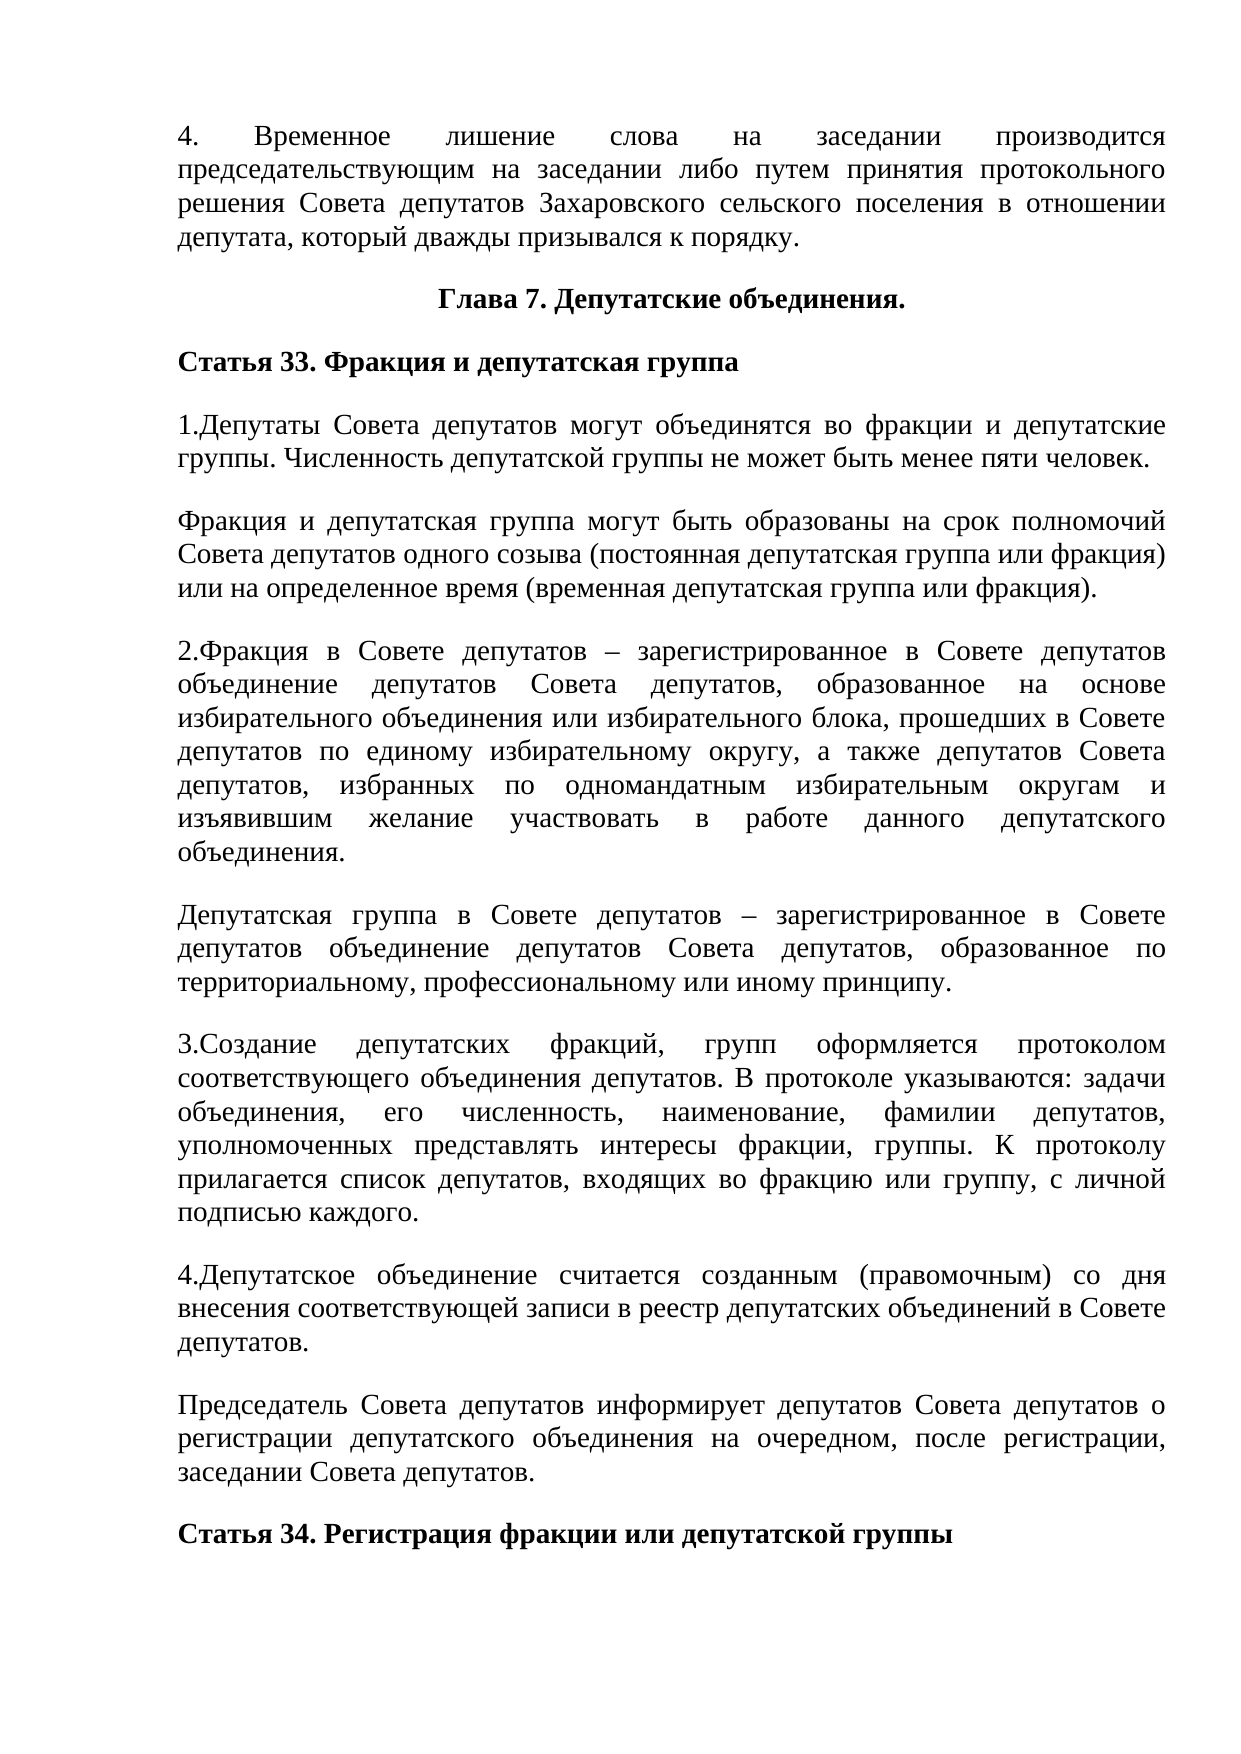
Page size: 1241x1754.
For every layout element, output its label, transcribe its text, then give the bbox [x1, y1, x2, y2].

text Статья 33. Фракция и депутатская группа [177, 344, 1167, 378]
text Статья 34. Регистрация фракции или депутатской группы [177, 1517, 1167, 1550]
text 1.Депутаты Совета депутатов могут объединятся во фракции и депутатские группы. Численность депутатской группы не может быть менее пяти человек. [177, 407, 1167, 474]
text Председатель Совета депутатов информирует депутатов Совета депутатов о регистрации депутатского объединения на очередном, после регистрации, заседании Совета депутатов. [177, 1387, 1167, 1487]
text 3.Создание депутатских фракций, групп оформляется протоколом соответствующего объединения депутатов. В протоколе указываются: задачи объединения, его численность, наименование, фамилии депутатов, уполномоченных представлять интересы фракции, группы. К протоколу прилагается список депутатов, входящих во фракцию или группу, с личной подписью каждого. [177, 1027, 1167, 1228]
text 2.Фракция в Совете депутатов – зарегистрированное в Совете депутатов объединение депутатов Совета депутатов, образованное на основе избирательного объединения или избирательного блока, прошедших в Совете депутатов по единому избирательному округу, а также депутатов Совета депутатов, избранных по одномандатным избирательным округам и изъявившим желание участвовать в работе данного депутатского объединения. [177, 633, 1167, 868]
text 4.Депутатское объединение считается созданным (правомочным) со дня внесения соответствующей записи в реестр депутатских объединений в Совете депутатов. [177, 1257, 1167, 1358]
text Депутатская группа в Совете депутатов – зарегистрированное в Совете депутатов объединение депутатов Совета депутатов, образованное по территориальному, профессиональному или иному принципу. [177, 897, 1167, 997]
text Глава 7. Депутатские объединения. [177, 281, 1167, 315]
text Фракция и депутатская группа могут быть образованы на срок полномочий Совета депутатов одного созыва (постоянная депутатская группа или фракция) или на определенное время (временная депутатская группа или фракция). [177, 503, 1167, 604]
text 4. Временное лишение слова на заседании производится председательствующим на заседании либо путем принятия протокольного решения Совета депутатов Захаровского сельского поселения в отношении депутата, который дважды призывался к порядку. [177, 118, 1167, 252]
